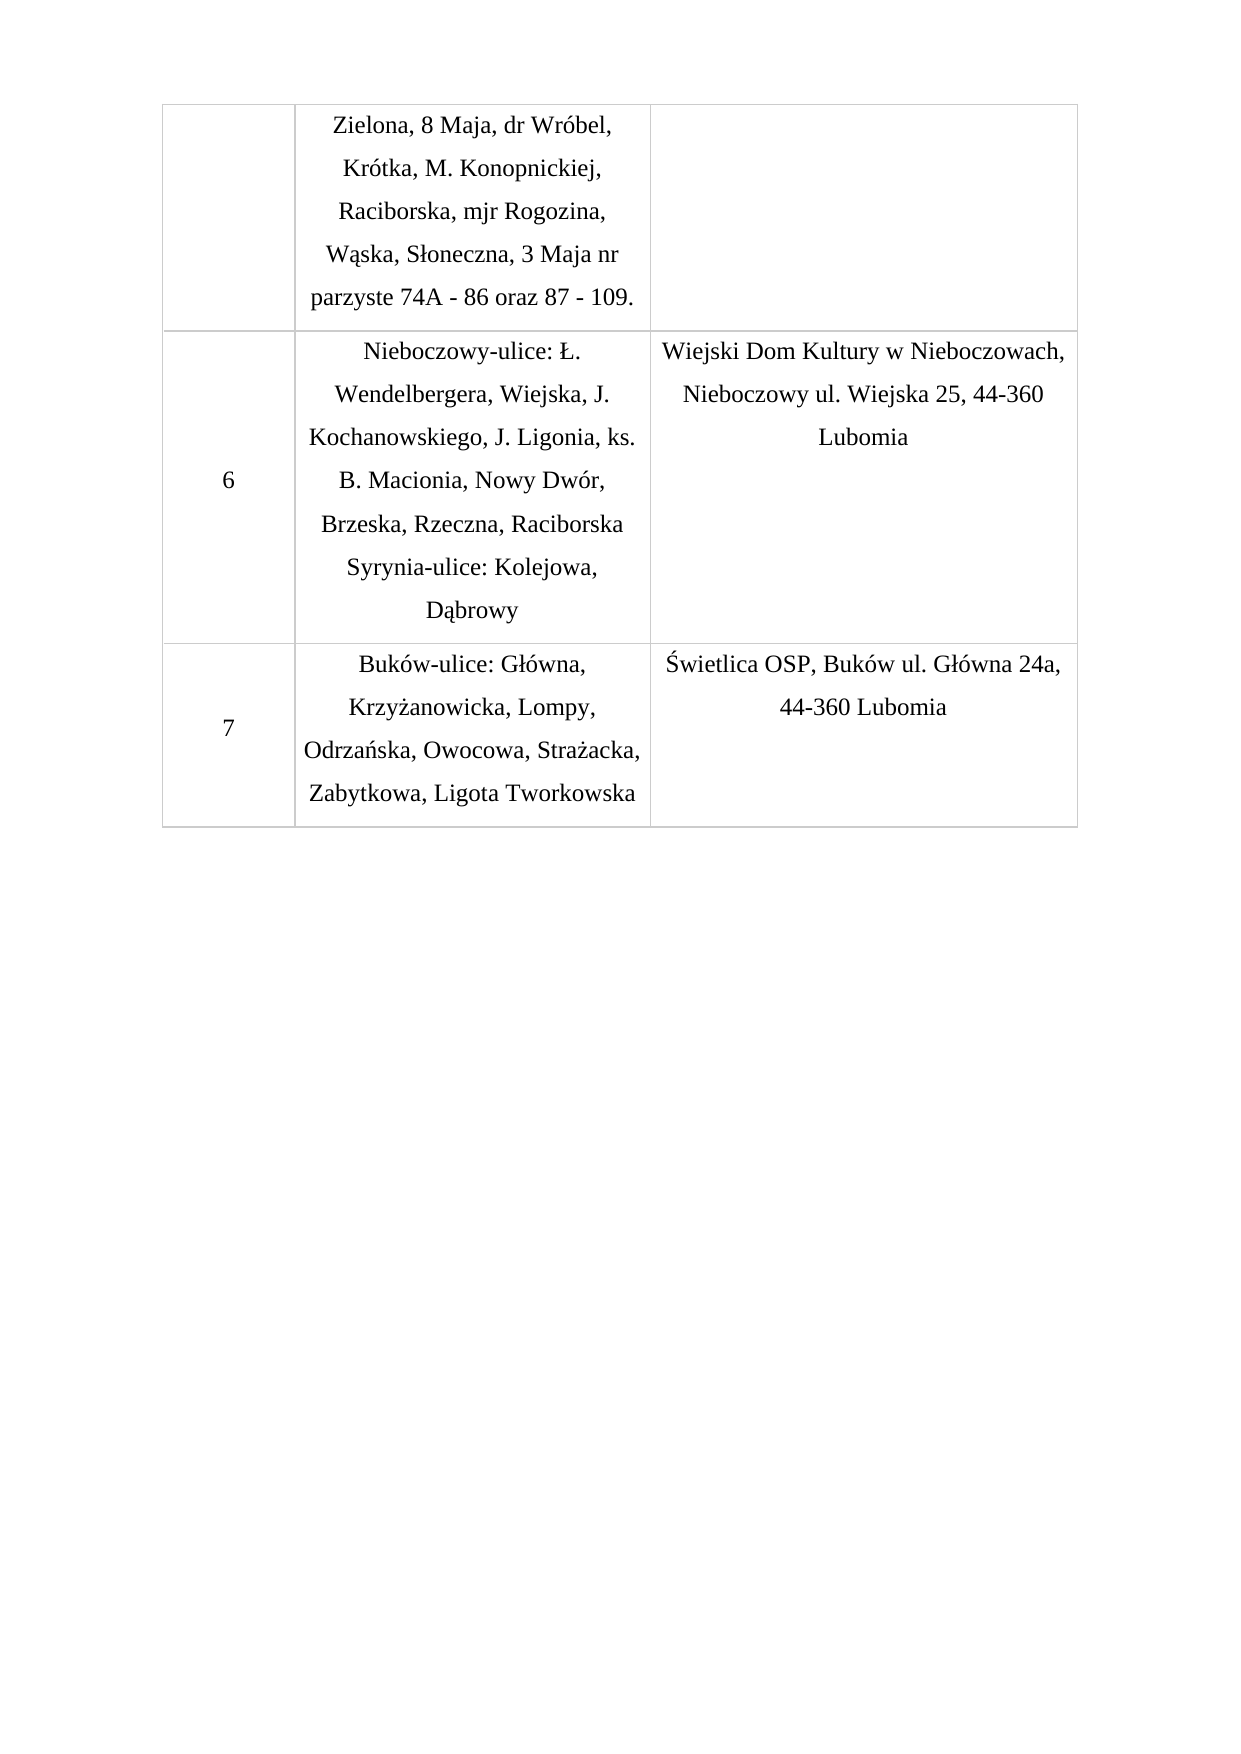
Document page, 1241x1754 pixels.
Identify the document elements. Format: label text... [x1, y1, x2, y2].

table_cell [651, 105, 1077, 330]
table_cell 7 [163, 644, 294, 826]
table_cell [296, 105, 650, 330]
table_cell Buków-ulice: Główna, Krzyżanowicka, Lompy, Odrzańska, Owocowa, Strażacka, Zabytkowa, Ligota Tworkowska [296, 644, 650, 826]
table_cell 5 [163, 105, 294, 330]
table_cell Świetlica OSP, Buków ul. Główna 24a, 44-360 Lubomia [651, 644, 1077, 826]
table_cell Nieboczowy-ulice: Ł. Wendelbergera, Wiejska, J. Kochanowskiego, J. Ligonia, ks. B. Macionia, Nowy Dwór, Brzeska, Rzeczna, Raciborska Syrynia-ulice: Kolejowa, Dąbrowy [296, 332, 650, 643]
table_cell Wiejski Dom Kultury w Nieboczowach, Nieboczowy ul. Wiejska 25, 44-360 Lubomia [651, 332, 1077, 643]
table_cell 6 [163, 331, 294, 643]
